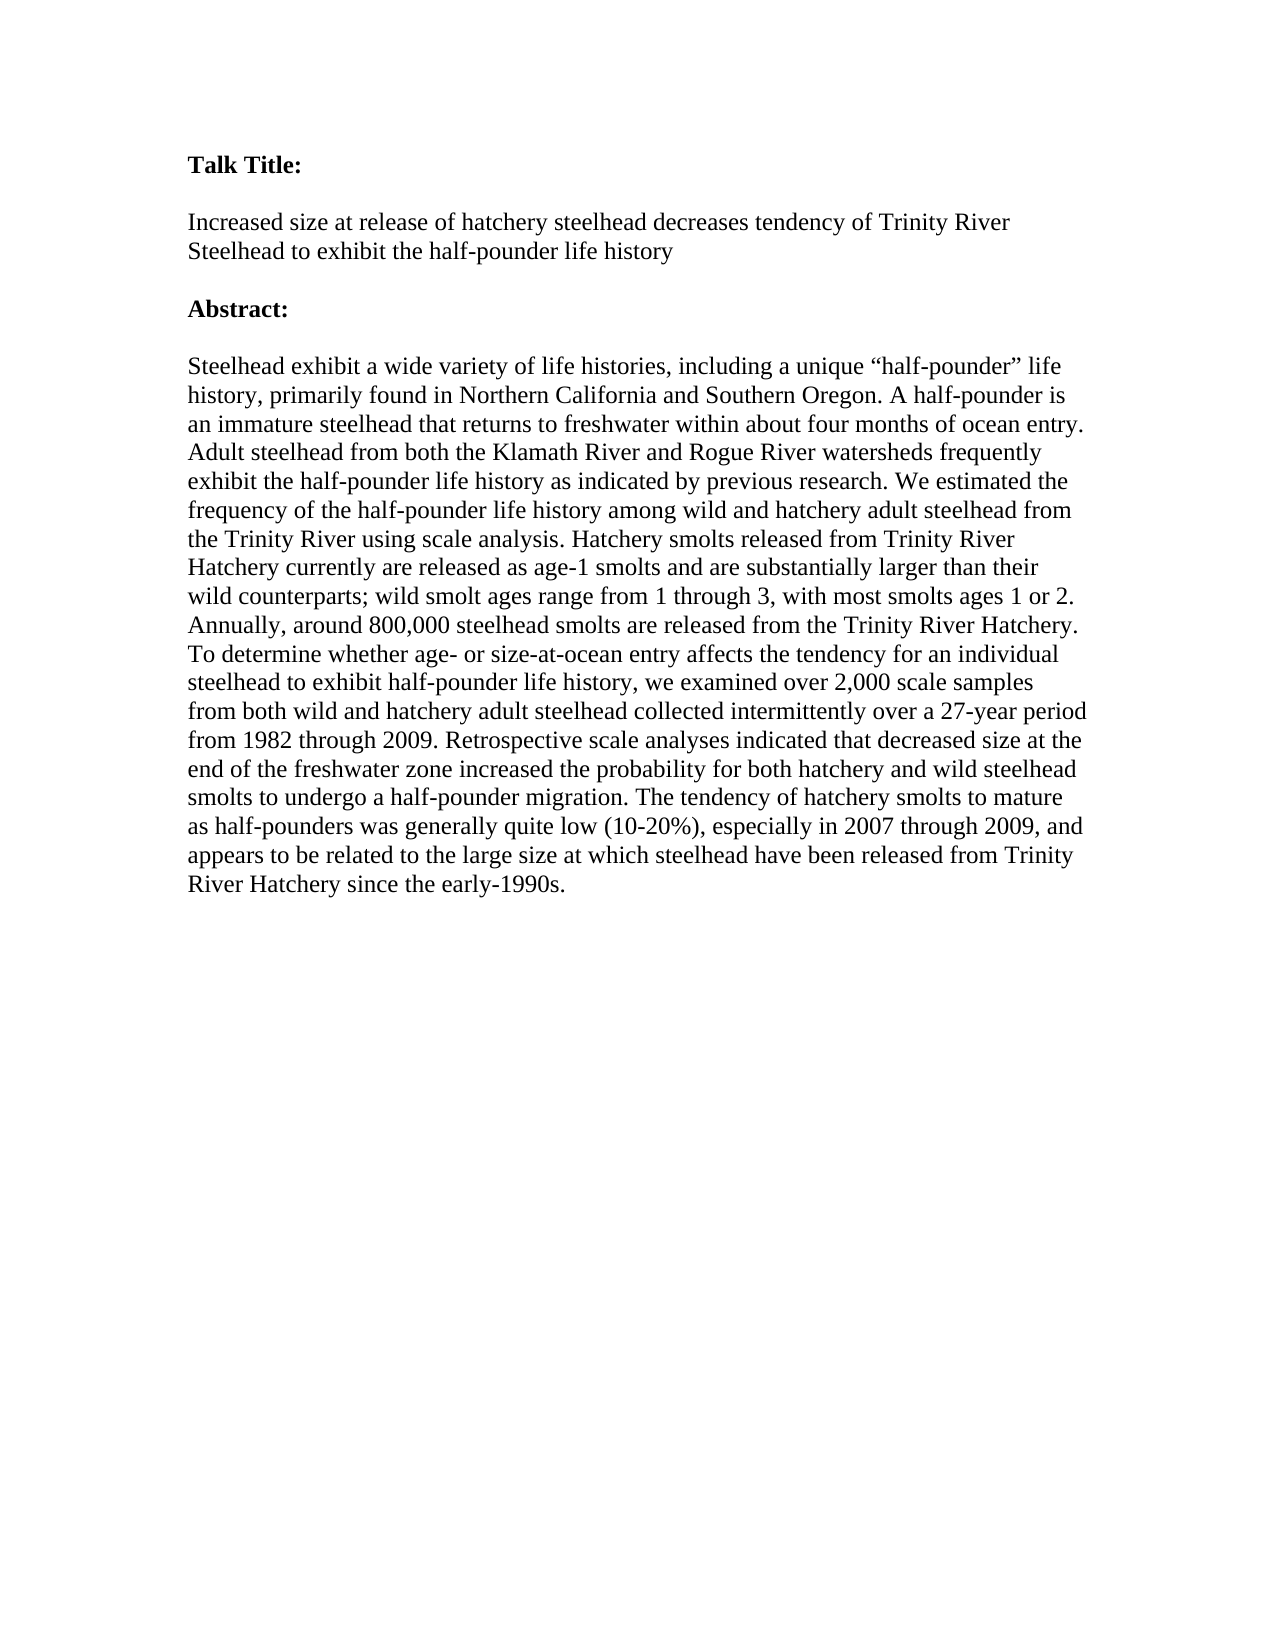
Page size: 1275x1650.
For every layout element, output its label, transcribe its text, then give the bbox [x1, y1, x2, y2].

text Increased size at release of hatchery steelhead decreases tendency of Trinity River Steelhead to exhibit the half-pounder life history [187, 207, 1087, 265]
text Steelhead exhibit a wide variety of life histories, including a unique “half-pounder” life history, primarily found in Northern California and Southern Oregon. A half-pounder is an immature steelhead that returns to freshwater within about four months of ocean entry. Adult steelhead from both the Klamath River and Rogue River watersheds frequently exhibit the half-pounder life history as indicated by previous research. We estimated the frequency of the half-pounder life history among wild and hatchery adult steelhead from the Trinity River using scale analysis. Hatchery smolts released from Trinity River Hatchery currently are released as age-1 smolts and are substantially larger than their wild counterparts; wild smolt ages range from 1 through 3, with most smolts ages 1 or 2. Annually, around 800,000 steelhead smolts are released from the Trinity River Hatchery. To determine whether age- or size-at-ocean entry affects the tendency for an individual steelhead to exhibit half-pounder life history, we examined over 2,000 scale samples from both wild and hatchery adult steelhead collected intermittently over a 27-year period from 1982 through 2009. Retrospective scale analyses indicated that decreased size at the end of the freshwater zone increased the probability for both hatchery and wild steelhead smolts to undergo a half-pounder migration. The tendency of hatchery smolts to mature as half-pounders was generally quite low (10-20%), especially in 2007 through 2009, and appears to be related to the large size at which steelhead have been released from Trinity River Hatchery since the early-1990s. [187, 351, 1087, 897]
text Talk Title: [187, 150, 1087, 179]
text Abstract: [187, 294, 1087, 322]
